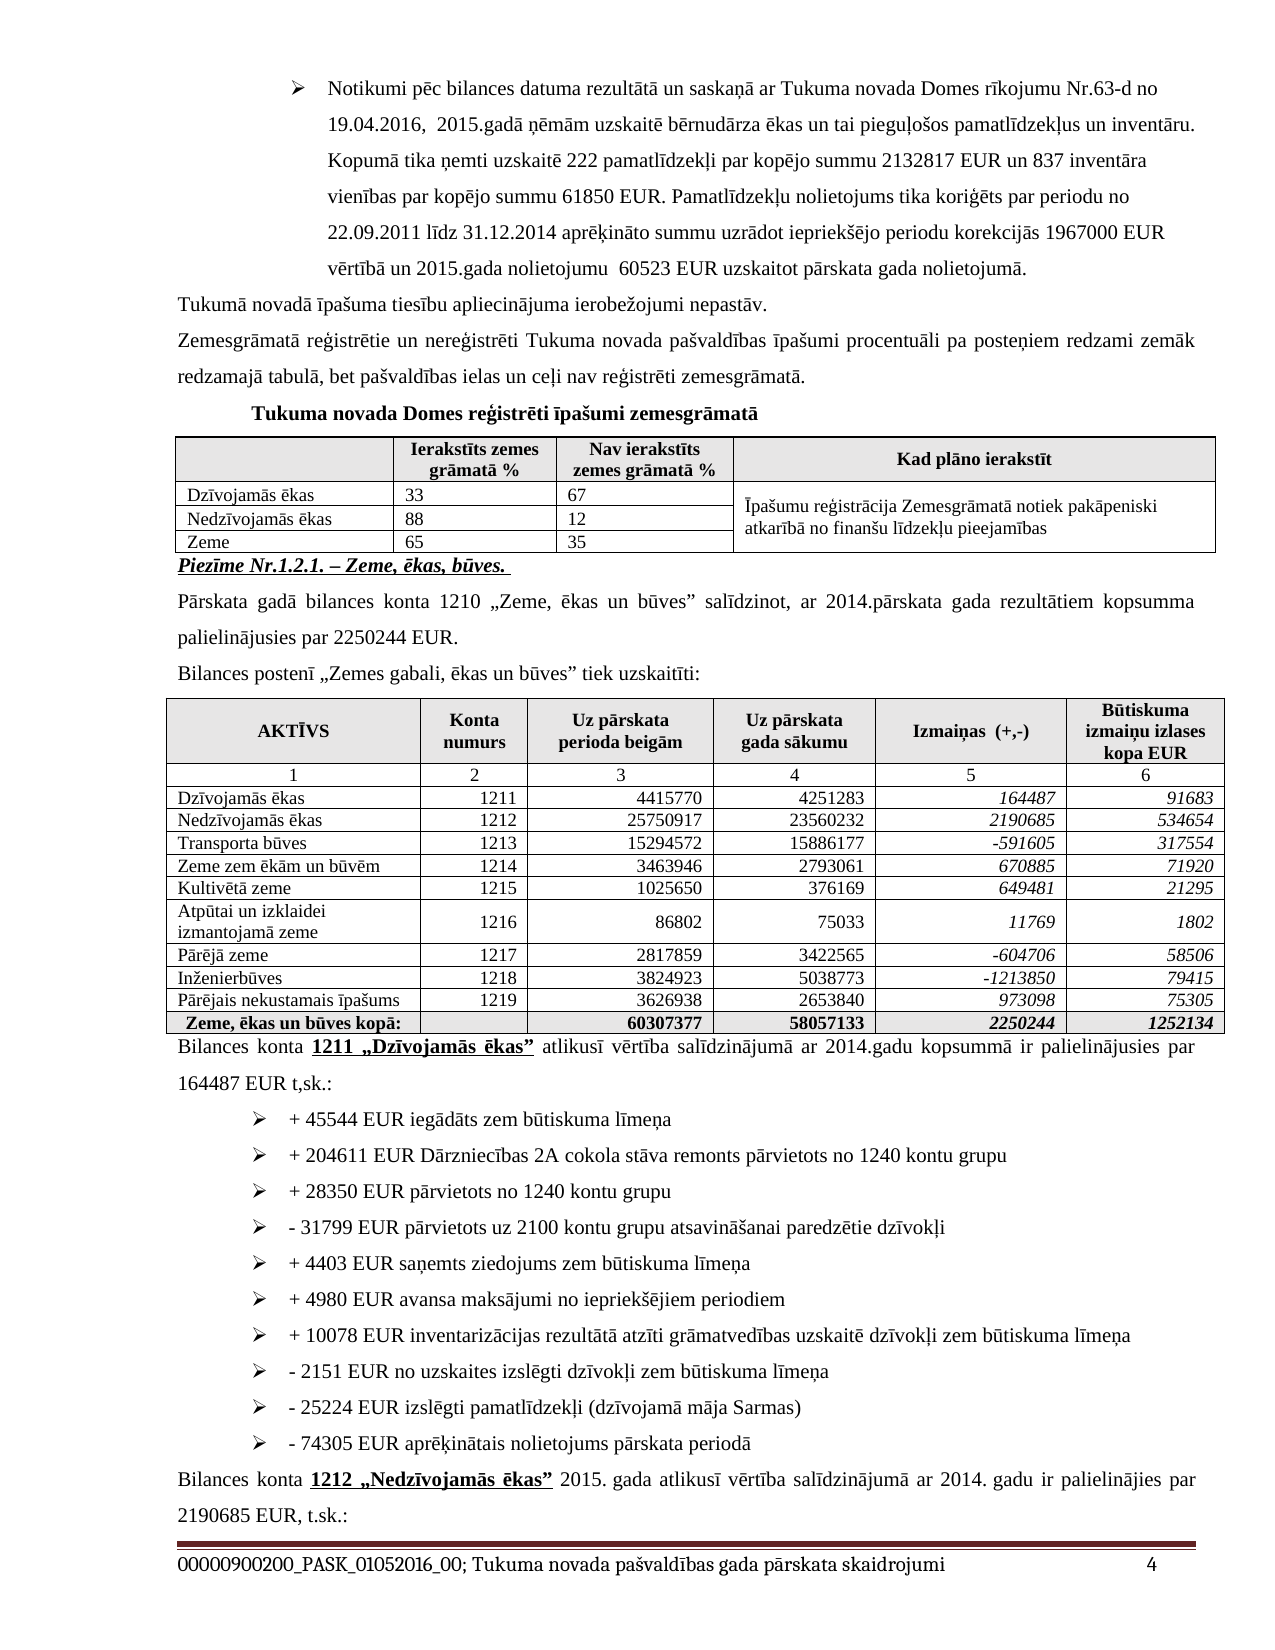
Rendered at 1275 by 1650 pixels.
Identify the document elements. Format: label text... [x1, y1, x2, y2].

list + pārvietots no 1240 kontu grupu [251, 1178, 1196, 1203]
table_cell Atpūtai un izklaidei izmantojamā zeme [167, 900, 420, 943]
table_cell 1216 [421, 900, 527, 943]
table_cell 79415 [1067, 967, 1224, 988]
table_cell 60307377 [528, 1012, 713, 1033]
table_cell 1212 [421, 809, 527, 831]
table_cell 5 [876, 764, 1066, 786]
table_cell 33 [394, 482, 556, 505]
table_cell 2250244 [876, 1012, 1066, 1033]
table_cell 67 [557, 482, 733, 505]
table_cell 5038773 [714, 967, 875, 988]
table_cell 2793061 [714, 855, 875, 876]
table_header Izmaiņas (+,-) [876, 699, 1066, 763]
table_cell 4415770 [528, 787, 713, 808]
table_cell Zeme, ēkas un būves kopā: [167, 1012, 420, 1033]
table_cell -604706 [876, 944, 1066, 966]
list - izslēgti pamatlīdzekļi (dzīvojamā māja Sarmas) [251, 1395, 1196, 1419]
table_cell 1025650 [528, 877, 713, 899]
table_header Uz pārskata gada sākumu [714, 699, 875, 763]
table_cell Dzīvojamās ēkas [167, 787, 420, 808]
table_cell 75305 [1067, 989, 1224, 1011]
table_cell 1802 [1067, 900, 1224, 943]
table_cell 2190685 [876, 809, 1066, 831]
table_cell -591605 [876, 832, 1066, 853]
list + Dārzniecības 2A cokola stāva remonts pārvietots no 1240 kontu grupu [251, 1142, 1196, 1167]
table_cell -1213850 [876, 967, 1066, 988]
table_cell 1219 [421, 989, 527, 1011]
table_header Ierakstīts zemes grāmatā % [394, 438, 556, 481]
table_cell 1213 [421, 832, 527, 853]
list Pārskata gadā bilances konta 1210 „Zeme, ēkas un būves” salīdzinot, ar 2014.pārskata gada rezultātiem kopsumma palielinājusies par . [177, 589, 1196, 649]
list + avansa maksājumi no iepriekšējiem periodiem [251, 1287, 1196, 1311]
table_header Uz pārskata perioda beigām [528, 699, 713, 763]
table_cell 11769 [876, 900, 1066, 943]
list + saņemts ziedojums zem būtiskuma līmeņa [251, 1251, 1196, 1275]
table_cell Transporta būves [167, 832, 420, 853]
table_cell 86802 [528, 900, 713, 943]
table_cell 1218 [421, 967, 527, 988]
list - no uzskaites izslēgti dzīvokļi zem būtiskuma līmeņa [251, 1359, 1196, 1383]
table_cell 2653840 [714, 989, 875, 1011]
list Bilances postenī „Zemes gabali, ēkas un būves” tiek uzskaitīti: [177, 661, 1196, 685]
table_cell Inženierbūves [167, 967, 420, 988]
table_cell Pārējais nekustamais īpašums [167, 989, 420, 1011]
table_cell 25750917 [528, 809, 713, 831]
table_header Konta numurs [421, 699, 527, 763]
table_header [176, 438, 393, 481]
table_cell 75033 [714, 900, 875, 943]
table_cell 1211 [421, 787, 527, 808]
text Zemesgrāmatā reģistrētie un nereģistrēti Tukuma novada pašvaldības īpašumi procentuāli pa posteņiem redzami zemāk redzamajā tabulā, bet pašvaldības ielas un ceļi nav reģistrēti zemesgrāmatā. [177, 328, 1196, 388]
text Tukuma novada Domes reģistrēti īpašumi zemesgrāmatā [177, 400, 1196, 424]
table_cell 12 [557, 506, 733, 529]
table_cell 2 [421, 764, 527, 786]
table_cell 1217 [421, 944, 527, 966]
table_cell 88 [394, 506, 556, 529]
table_cell 58057133 [714, 1012, 875, 1033]
table_cell 3463946 [528, 855, 713, 876]
table_cell 670885 [876, 855, 1066, 876]
table_cell 1214 [421, 855, 527, 876]
table_header Nav ierakstīts zemes grāmatā % [557, 438, 733, 481]
list + inventarizācijas rezultātā atzīti grāmatvedības uzskaitē dzīvokļi zem būtiskuma līmeņa [251, 1323, 1196, 1347]
table_cell 2817859 [528, 944, 713, 966]
table_cell Kultivētā zeme [167, 877, 420, 899]
text Tukumā novadā īpašuma tiesību apliecinājuma ierobežojumi nepastāv. [177, 292, 1196, 316]
table_cell 91683 [1067, 787, 1224, 808]
table_cell 1215 [421, 877, 527, 899]
list + iegādāts zem būtiskuma līmeņa [251, 1106, 1196, 1131]
table_cell 534654 [1067, 809, 1224, 831]
table_cell Dzīvojamās ēkas [176, 482, 393, 505]
table_cell 3 [528, 764, 713, 786]
text Bilances konta 1211 „Dzīvojamās ēkas” atlikusī vērtība salīdzinājumā ar 2014.gadu kopsummā ir palielinājusies par t,sk.: [177, 1034, 1196, 1094]
table_cell 376169 [714, 877, 875, 899]
table_cell 1252134 [1067, 1012, 1224, 1033]
list - aprēķinātais nolietojums pārskata periodā [251, 1431, 1196, 1455]
table_cell 973098 [876, 989, 1066, 1011]
table_cell 4 [714, 764, 875, 786]
table_cell 1 [167, 764, 420, 786]
table_cell 164487 [876, 787, 1066, 808]
table_cell 3626938 [528, 989, 713, 1011]
table_cell Nedzīvojamās ēkas [176, 506, 393, 529]
list Notikumi pēc bilances datuma rezultātā un saskaņā ar Tukuma novada Domes rīkojumu Nr.63-d no 19.04.2016, 2015.gadā ņēmām uzskaitē bērnudārza ēkas un tai pieguļošos pamatlīdzekļus un inventāru. Kopumā tika ņemti uzskaitē 222 pamatlīdzekļi par kopējo summu un 837 inventāra vienības par kopējo summu . Pamatlīdzekļu nolietojums tika koriģēts par periodu no 22.09.2011 līdz 31.12.2014 aprēķināto summu uzrādot iepriekšējo periodu korekcijās vērtībā un 2015.gada nolietojumu uzskaitot pārskata gada nolietojumā. [290, 76, 1196, 280]
table_cell 15886177 [714, 832, 875, 853]
text Bilances konta 1212 „Nedzīvojamās ēkas” 2015. gada atlikusī vērtība salīdzinājumā ar 2014. gadu ir palielinājies par , t.sk.: [177, 1467, 1196, 1527]
list - pārvietots uz 2100 kontu grupu atsavināšanai paredzētie dzīvokļi [251, 1214, 1196, 1239]
table_cell 4251283 [714, 787, 875, 808]
table_cell 58506 [1067, 944, 1224, 966]
table_cell Pārējā zeme [167, 944, 420, 966]
table_cell 71920 [1067, 855, 1224, 876]
text Piezīme Nr.1.2.1. – Zeme, ēkas, būves. [177, 553, 1196, 577]
table_cell Zeme zem ēkām un būvēm [167, 855, 420, 876]
table_header AKTĪVS [167, 699, 420, 763]
table_cell 21295 [1067, 877, 1224, 899]
table_cell 23560232 [714, 809, 875, 831]
table_cell Zeme [176, 531, 393, 552]
table_cell 15294572 [528, 832, 713, 853]
table_cell 65 [394, 531, 556, 552]
table_cell Īpašumu reģistrācija Zemesgrāmatā notiek pakāpeniski atkarībā no finanšu līdzekļu pieejamības [734, 482, 1215, 552]
table_header Būtiskuma izmaiņu izlases kopa [1067, 699, 1224, 763]
table_cell 317554 [1067, 832, 1224, 853]
table_cell 3422565 [714, 944, 875, 966]
table_cell 3824923 [528, 967, 713, 988]
table_cell 6 [1067, 764, 1224, 786]
table_cell [421, 1012, 527, 1033]
table_cell 649481 [876, 877, 1066, 899]
table_cell Nedzīvojamās ēkas [167, 809, 420, 831]
table_cell 35 [557, 531, 733, 552]
table_header Kad plāno ierakstīt [734, 438, 1215, 481]
